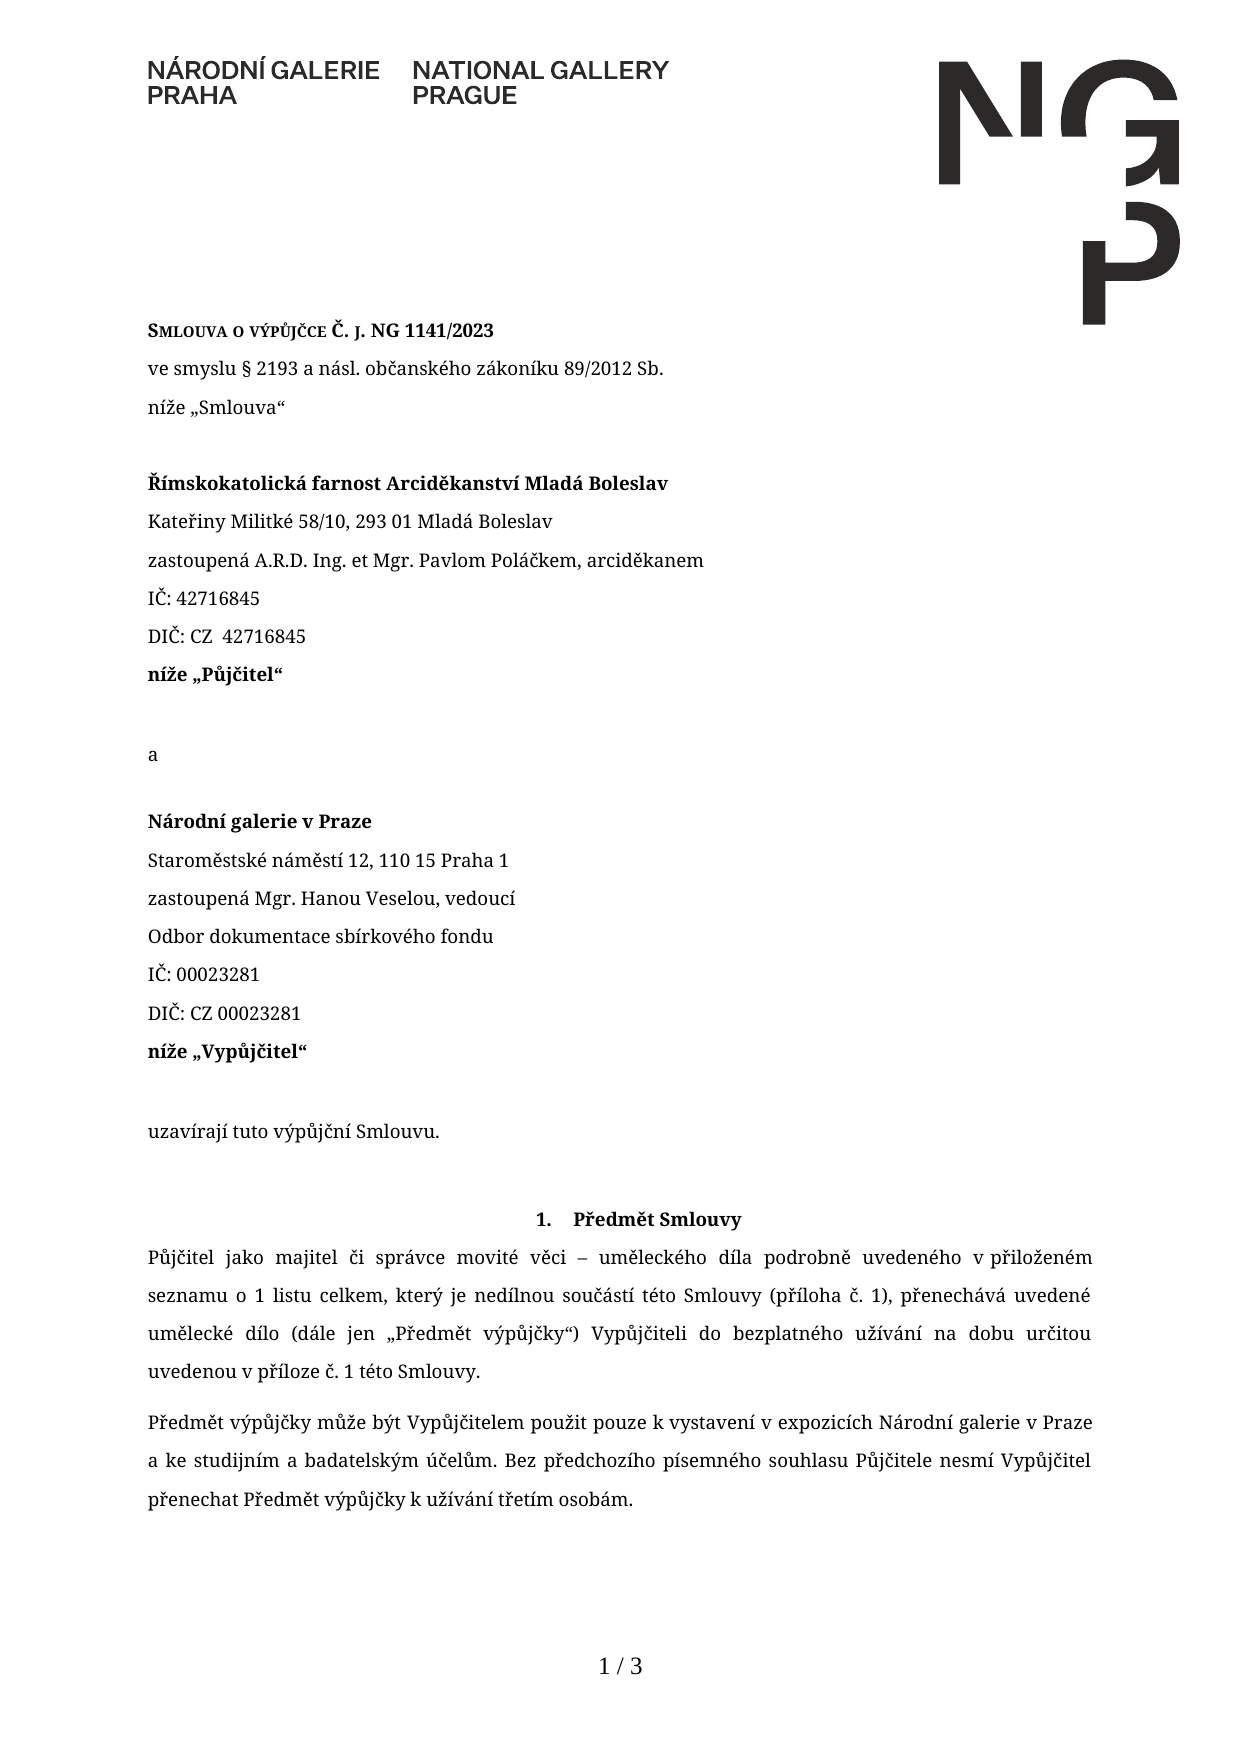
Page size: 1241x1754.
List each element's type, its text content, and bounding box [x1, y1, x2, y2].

text Předmět výpůjčky může být Vypůjčitelem použit pouze k vystavení v expozicích Národní galerie v Praze a ke studijním a badatelským účelům. Bez předchozího písemného souhlasu Půjčitele nesmí Vypůjčitel přenechat Předmět výpůjčky k užívání třetím osobám. [148, 1409, 1093, 1511]
text a [148, 741, 1093, 767]
subtitle Předmět Smlouvy [185, 1206, 1093, 1231]
text zastoupená A.R.D. Ing. et Mgr. Pavlom Poláčkem, arciděkanem [148, 547, 1093, 572]
text níže „Smlouva“ [148, 394, 1093, 419]
text DIČ: CZ 00023281 [148, 1000, 1093, 1025]
text Staroměstské náměstí 12, 110 15 Praha 1 [148, 847, 1093, 872]
text Odbor dokumentace sbírkového fondu [148, 923, 1093, 949]
text ve smyslu § 2193 a násl. občanského zákoníku 89/2012 Sb. [148, 356, 1093, 381]
text IČ: 42716845 [148, 585, 1093, 611]
text níže „Vypůjčitel“ [148, 1038, 1093, 1063]
text zastoupená Mgr. Hanou Veselou, vedoucí [148, 885, 1093, 911]
text DIČ: CZ 42716845 [148, 623, 1093, 649]
text IČ: 00023281 [148, 962, 1093, 987]
text níže „Půjčitel“ [148, 662, 1093, 687]
text uzavírají tuto výpůjční Smlouvu. [148, 1118, 1093, 1143]
text Římskokatolická farnost Arciděkanství Mladá Boleslav [148, 470, 1093, 496]
text Národní galerie v Praze [148, 809, 1093, 834]
text Kateřiny Militké 58/10, 293 01 Mladá Boleslav [148, 509, 1093, 534]
text Půjčitel jako majitel či správce movité věci – uměleckého díla podrobně uvedeného v přiloženém seznamu o 1 listu celkem, který je nedílnou součástí této Smlouvy (příloha č. 1), přenechává uvedené umělecké dílo (dále jen „Předmět výpůjčky“) Vypůjčiteli do bezplatného užívání na dobu určitou uvedenou v příloze č. 1 této Smlouvy. [148, 1244, 1093, 1384]
text Smlouva o výpůjčce Č. j. NG 1141/2023 [148, 317, 1093, 343]
